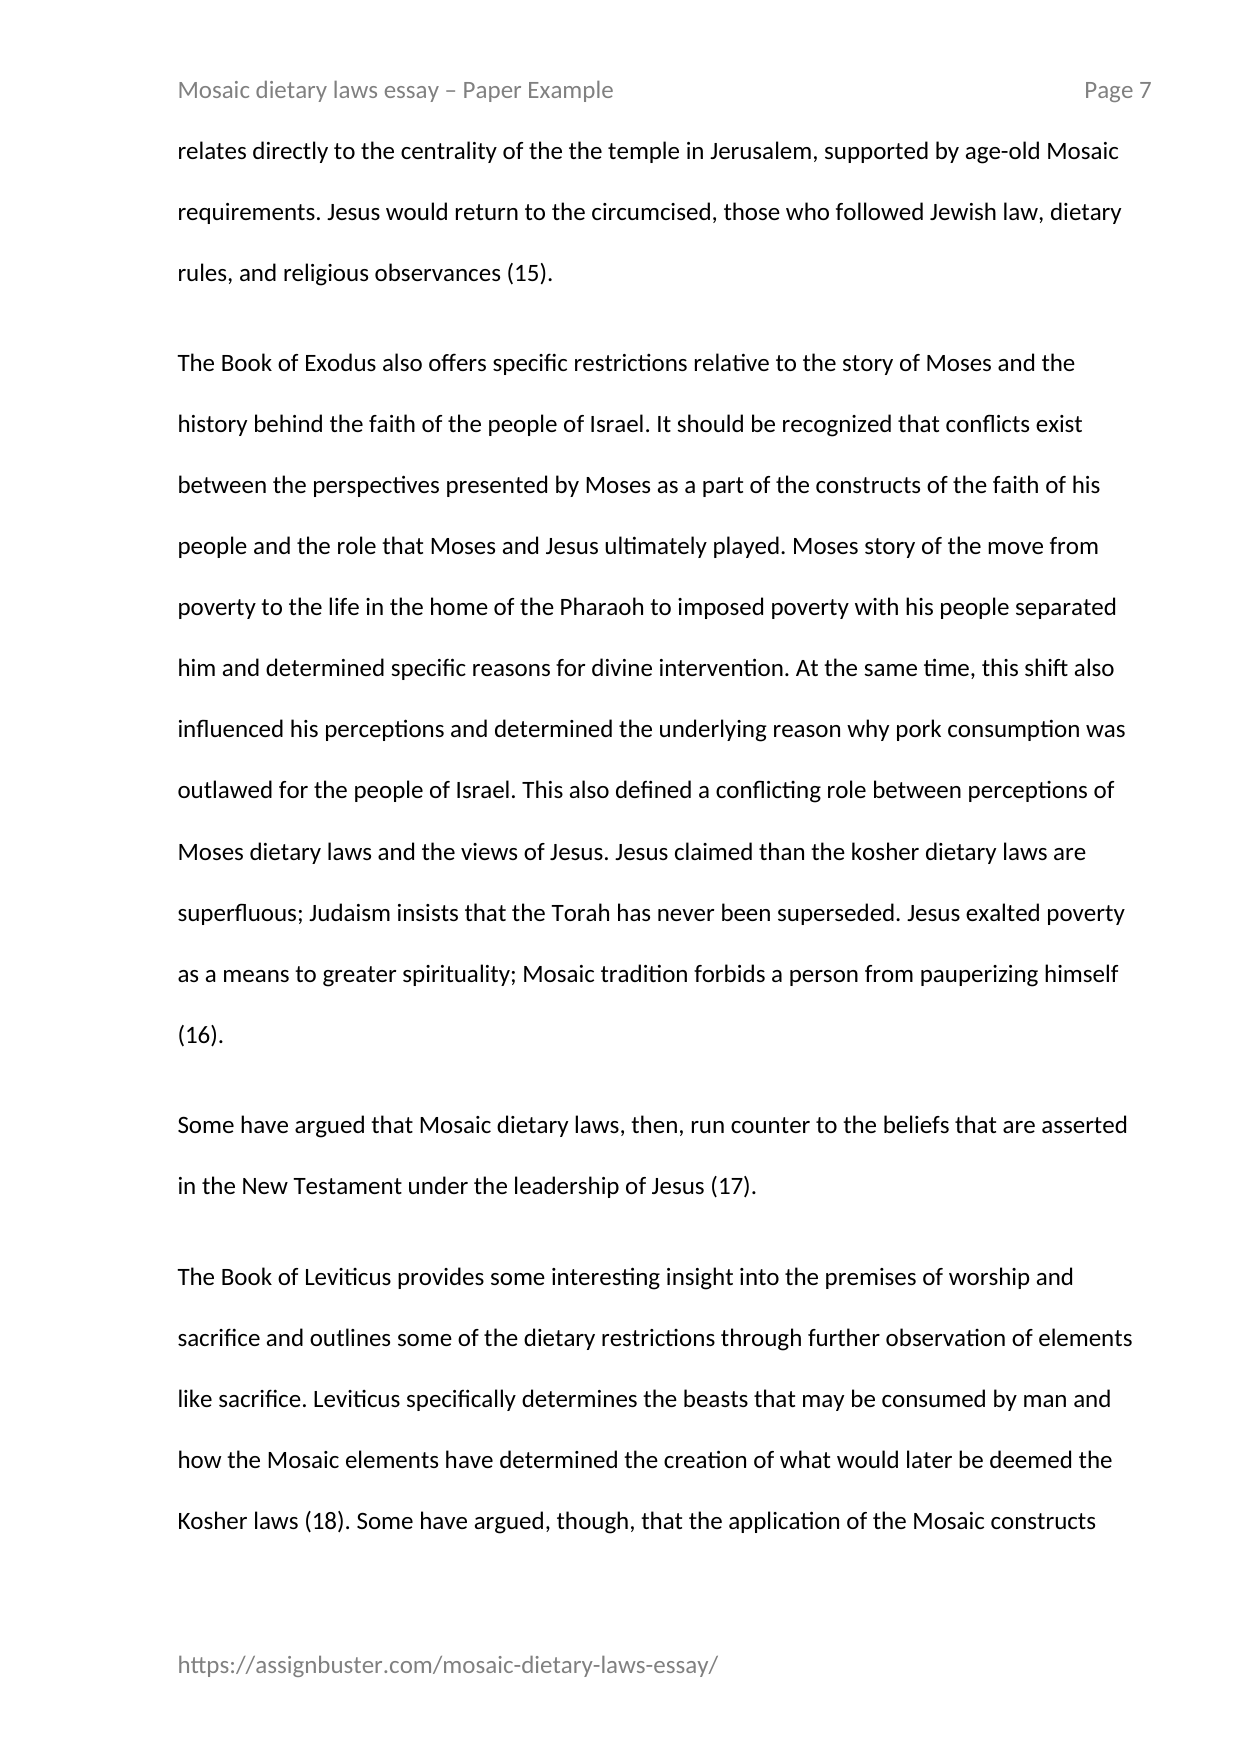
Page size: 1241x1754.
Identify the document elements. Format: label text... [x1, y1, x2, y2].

text Some have argued that Mosaic dietary laws, then, run counter to the beliefs that are asserted in the New Testament under the leadership of Jesus (17). [177, 1109, 1152, 1201]
text The Book of Exodus also offers specific restrictions relative to the story of Moses and the history behind the faith of the people of Israel. It should be recognized that conflicts exist between the perspectives presented by Moses as a part of the constructs of the faith of his people and the role that Moses and Jesus ultimately played. Moses story of the move from poverty to the life in the home of the Pharaoh to imposed poverty with his people separated him and determined specific reasons for divine intervention. At the same time, this shift also influenced his perceptions and determined the underlying reason why pork consumption was outlawed for the people of Israel. This also defined a conflicting role between perceptions of Moses dietary laws and the views of Jesus. Jesus claimed than the kosher dietary laws are superfluous; Judaism insists that the Torah has never been superseded. Jesus exalted poverty as a means to greater spirituality; Mosaic tradition forbids a person from pauperizing himself (16). [177, 347, 1152, 1049]
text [177, 135, 1152, 287]
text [177, 1261, 1152, 1536]
